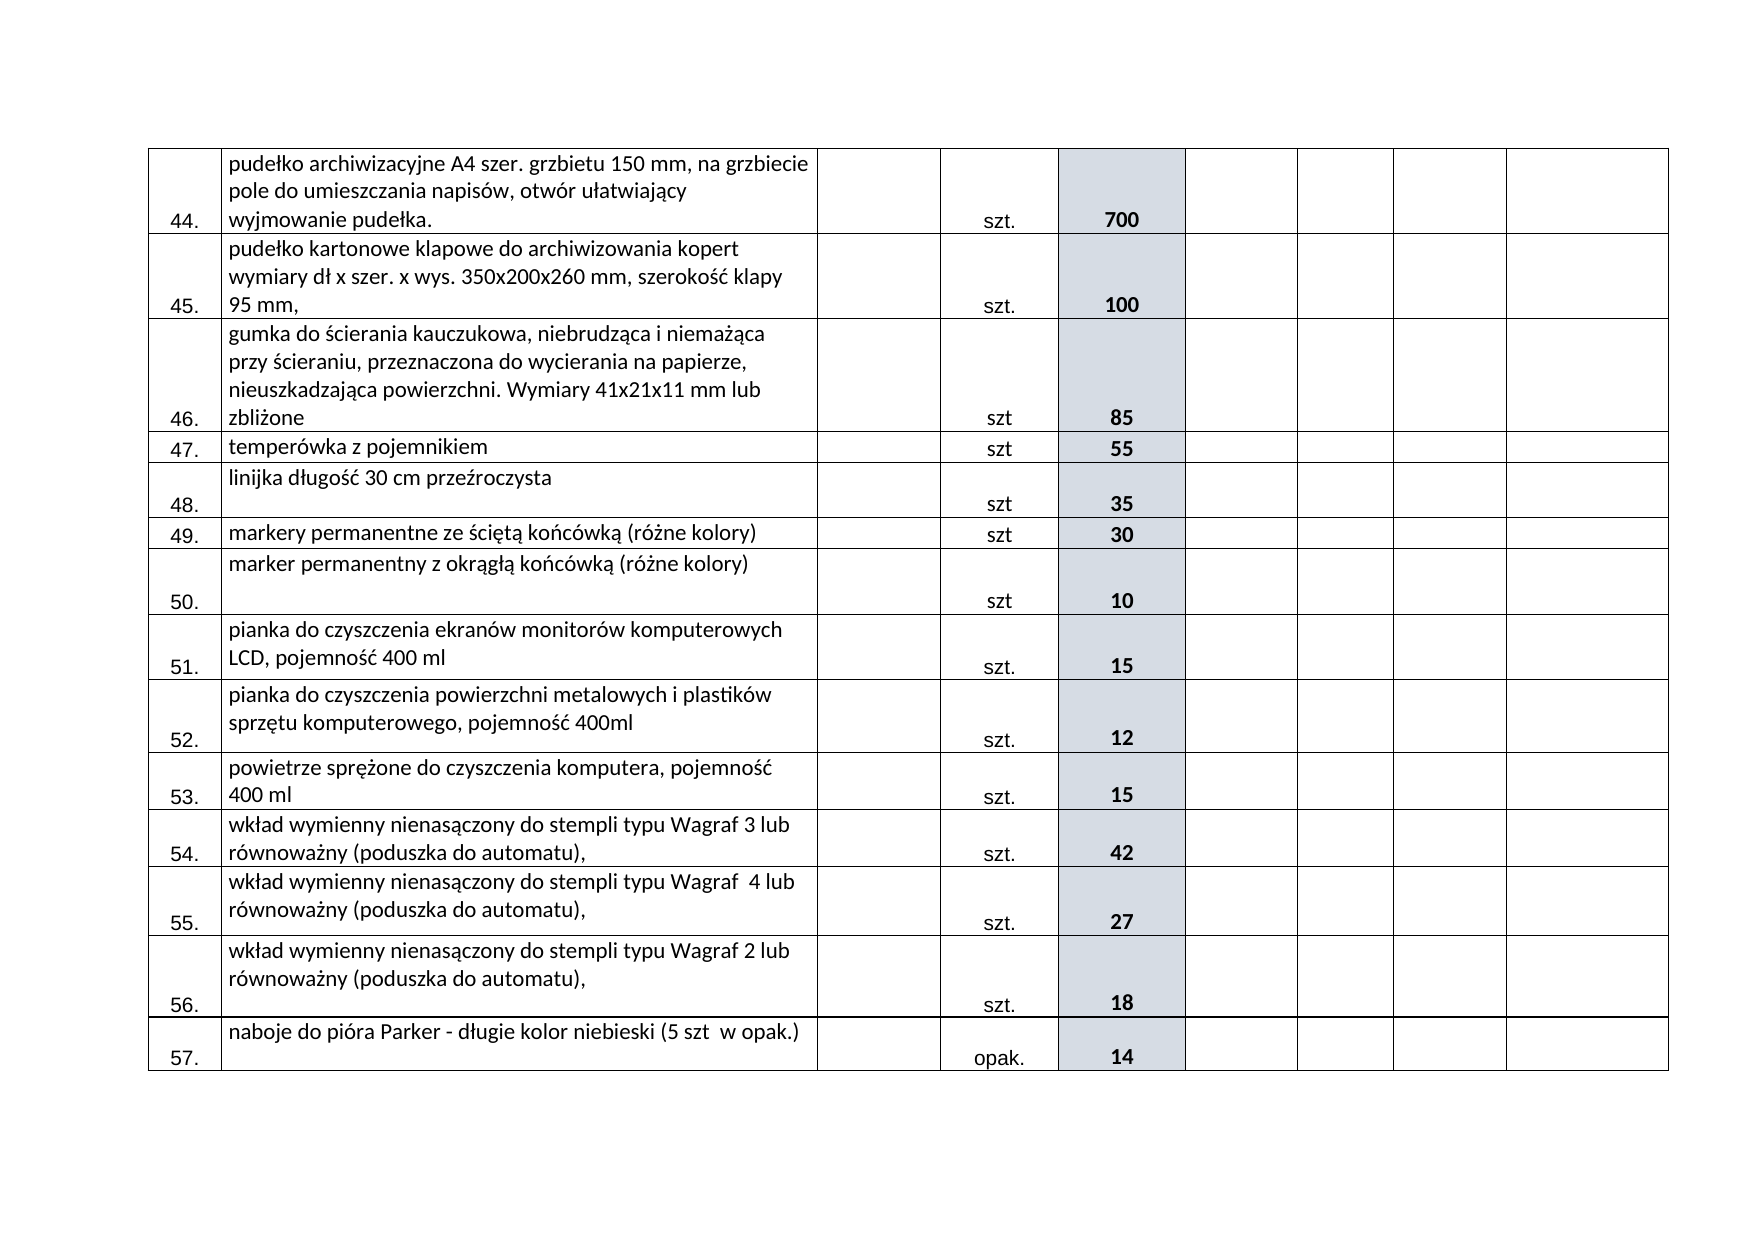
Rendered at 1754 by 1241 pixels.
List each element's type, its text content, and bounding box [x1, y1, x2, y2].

table_cell [1186, 753, 1297, 809]
table_cell [1186, 234, 1297, 318]
table_cell [1394, 810, 1506, 866]
table_cell [1186, 867, 1297, 935]
table_cell [1186, 680, 1297, 752]
table_cell 42 [1059, 810, 1185, 866]
table_cell [818, 810, 940, 866]
table_cell [1507, 810, 1668, 866]
table_cell [1394, 753, 1506, 809]
table_cell szt [941, 463, 1058, 517]
table_cell [1298, 680, 1393, 752]
table_cell 18 [1059, 936, 1185, 1016]
table_cell [1394, 432, 1506, 462]
table_cell 56. [149, 936, 221, 1016]
table_cell [1298, 234, 1393, 318]
table_cell 700 [1059, 149, 1185, 233]
table_cell [1298, 149, 1393, 233]
table_cell gumka do ścierania kauczukowa, niebrudząca i niemażąca przy ścieraniu, przeznaczona do wycierania na papierze, nieuszkadzająca powierzchni. Wymiary 41x21x11 mm lub zbliżone [222, 319, 817, 431]
table_cell [1394, 615, 1506, 679]
table_cell 45. [149, 234, 221, 318]
table_cell 55 [1059, 432, 1185, 462]
table_cell 15 [1059, 615, 1185, 679]
table_cell [818, 518, 940, 548]
table_cell [1298, 867, 1393, 935]
table_cell [1298, 753, 1393, 809]
table_cell [1186, 810, 1297, 866]
table_cell markery permanentne ze ściętą końcówką (różne kolory) [222, 518, 817, 548]
table_cell szt. [941, 234, 1058, 318]
table_cell [818, 463, 940, 517]
table_cell 55. [149, 867, 221, 935]
table_cell [1298, 936, 1393, 1016]
table_cell wkład wymienny nienasączony do stempli typu Wagraf 3 lub równoważny (poduszka do automatu), [222, 810, 817, 866]
table_cell [818, 615, 940, 679]
table_cell [818, 319, 940, 431]
table_cell [1507, 432, 1668, 462]
table_cell 85 [1059, 319, 1185, 431]
table_cell [1298, 463, 1393, 517]
table_cell szt [941, 518, 1058, 548]
table_cell [1507, 615, 1668, 679]
table_cell naboje do pióra Parker - długie kolor niebieski (5 szt w opak.) [222, 1018, 817, 1070]
table_cell 51. [149, 615, 221, 679]
table_cell [1186, 319, 1297, 431]
table_cell 48. [149, 463, 221, 517]
table_cell szt. [941, 149, 1058, 233]
table_cell [1298, 549, 1393, 614]
table_cell [1394, 518, 1506, 548]
table_cell [1507, 936, 1668, 1016]
table_cell [1186, 549, 1297, 614]
table_cell [1298, 319, 1393, 431]
table_cell szt. [941, 615, 1058, 679]
table_cell [1507, 463, 1668, 517]
table_cell 50. [149, 549, 221, 614]
table_cell pianka do czyszczenia ekranów monitorów komputerowych LCD, pojemność 400 ml [222, 615, 817, 679]
table_cell szt. [941, 810, 1058, 866]
table_cell 54. [149, 810, 221, 866]
table_cell 49. [149, 518, 221, 548]
table_cell [818, 149, 940, 233]
table_cell [1507, 867, 1668, 935]
table_cell 57. [149, 1018, 221, 1070]
table_cell [1186, 518, 1297, 548]
table_cell 15 [1059, 753, 1185, 809]
table_cell szt. [941, 753, 1058, 809]
table_cell [1507, 319, 1668, 431]
table_cell [1186, 936, 1297, 1016]
table_cell [1298, 518, 1393, 548]
table_cell [1394, 463, 1506, 517]
table_cell 53. [149, 753, 221, 809]
table_cell [1298, 810, 1393, 866]
table_cell [818, 234, 940, 318]
table_cell temperówka z pojemnikiem [222, 432, 817, 462]
table_cell pudełko kartonowe klapowe do archiwizowania kopert wymiary dł x szer. x wys. 350x200x260 mm, szerokość klapy 95 mm, [222, 234, 817, 318]
table_cell [1298, 1018, 1393, 1070]
table_cell [1507, 234, 1668, 318]
table_cell [1394, 680, 1506, 752]
table_cell 14 [1059, 1018, 1185, 1070]
table_cell 47. [149, 432, 221, 462]
table_cell [1394, 319, 1506, 431]
table_cell linijka długość 30 cm przeźroczysta [222, 463, 817, 517]
table_cell [1507, 518, 1668, 548]
table_cell [818, 549, 940, 614]
table_cell pudełko archiwizacyjne A4 szer. grzbietu 150 mm, na grzbiecie pole do umieszczania napisów, otwór ułatwiający wyjmowanie pudełka. [222, 149, 817, 233]
table_cell [1394, 149, 1506, 233]
table_cell wkład wymienny nienasączony do stempli typu Wagraf 2 lub równoważny (poduszka do automatu), [222, 936, 817, 1016]
table_cell [818, 680, 940, 752]
table_cell powietrze sprężone do czyszczenia komputera, pojemność 400 ml [222, 753, 817, 809]
table_cell 12 [1059, 680, 1185, 752]
table_cell [1507, 753, 1668, 809]
table_cell [1507, 680, 1668, 752]
table_cell [1394, 234, 1506, 318]
table_cell wkład wymienny nienasączony do stempli typu Wagraf 4 lub równoważny (poduszka do automatu), [222, 867, 817, 935]
table_cell [1186, 1018, 1297, 1070]
table_cell szt. [941, 936, 1058, 1016]
table_cell [1186, 432, 1297, 462]
table_cell [818, 432, 940, 462]
table_cell szt. [941, 867, 1058, 935]
table_cell [1186, 463, 1297, 517]
table_cell 44. [149, 149, 221, 233]
table_cell 30 [1059, 518, 1185, 548]
table_cell 52. [149, 680, 221, 752]
table_cell [1507, 549, 1668, 614]
table_cell 27 [1059, 867, 1185, 935]
table_cell [1186, 149, 1297, 233]
table_cell [818, 1018, 940, 1070]
table_cell [1507, 149, 1668, 233]
table_cell [818, 936, 940, 1016]
table_cell [818, 867, 940, 935]
table_cell [1394, 1018, 1506, 1070]
table_cell 35 [1059, 463, 1185, 517]
table_cell [1298, 432, 1393, 462]
table_cell [818, 753, 940, 809]
table_cell 10 [1059, 549, 1185, 614]
table_cell [1394, 867, 1506, 935]
table_cell [1507, 1018, 1668, 1070]
table_cell 100 [1059, 234, 1185, 318]
table_cell [1394, 549, 1506, 614]
table_cell [1298, 615, 1393, 679]
table_cell szt [941, 319, 1058, 431]
table_cell [1186, 615, 1297, 679]
table_cell 46. [149, 319, 221, 431]
table_cell szt [941, 549, 1058, 614]
table_cell pianka do czyszczenia powierzchni metalowych i plastików sprzętu komputerowego, pojemność 400ml [222, 680, 817, 752]
table_cell marker permanentny z okrągłą końcówką (różne kolory) [222, 549, 817, 614]
table_cell opak. [941, 1018, 1058, 1070]
table_cell szt. [941, 680, 1058, 752]
table_cell [1394, 936, 1506, 1016]
table_cell szt [941, 432, 1058, 462]
